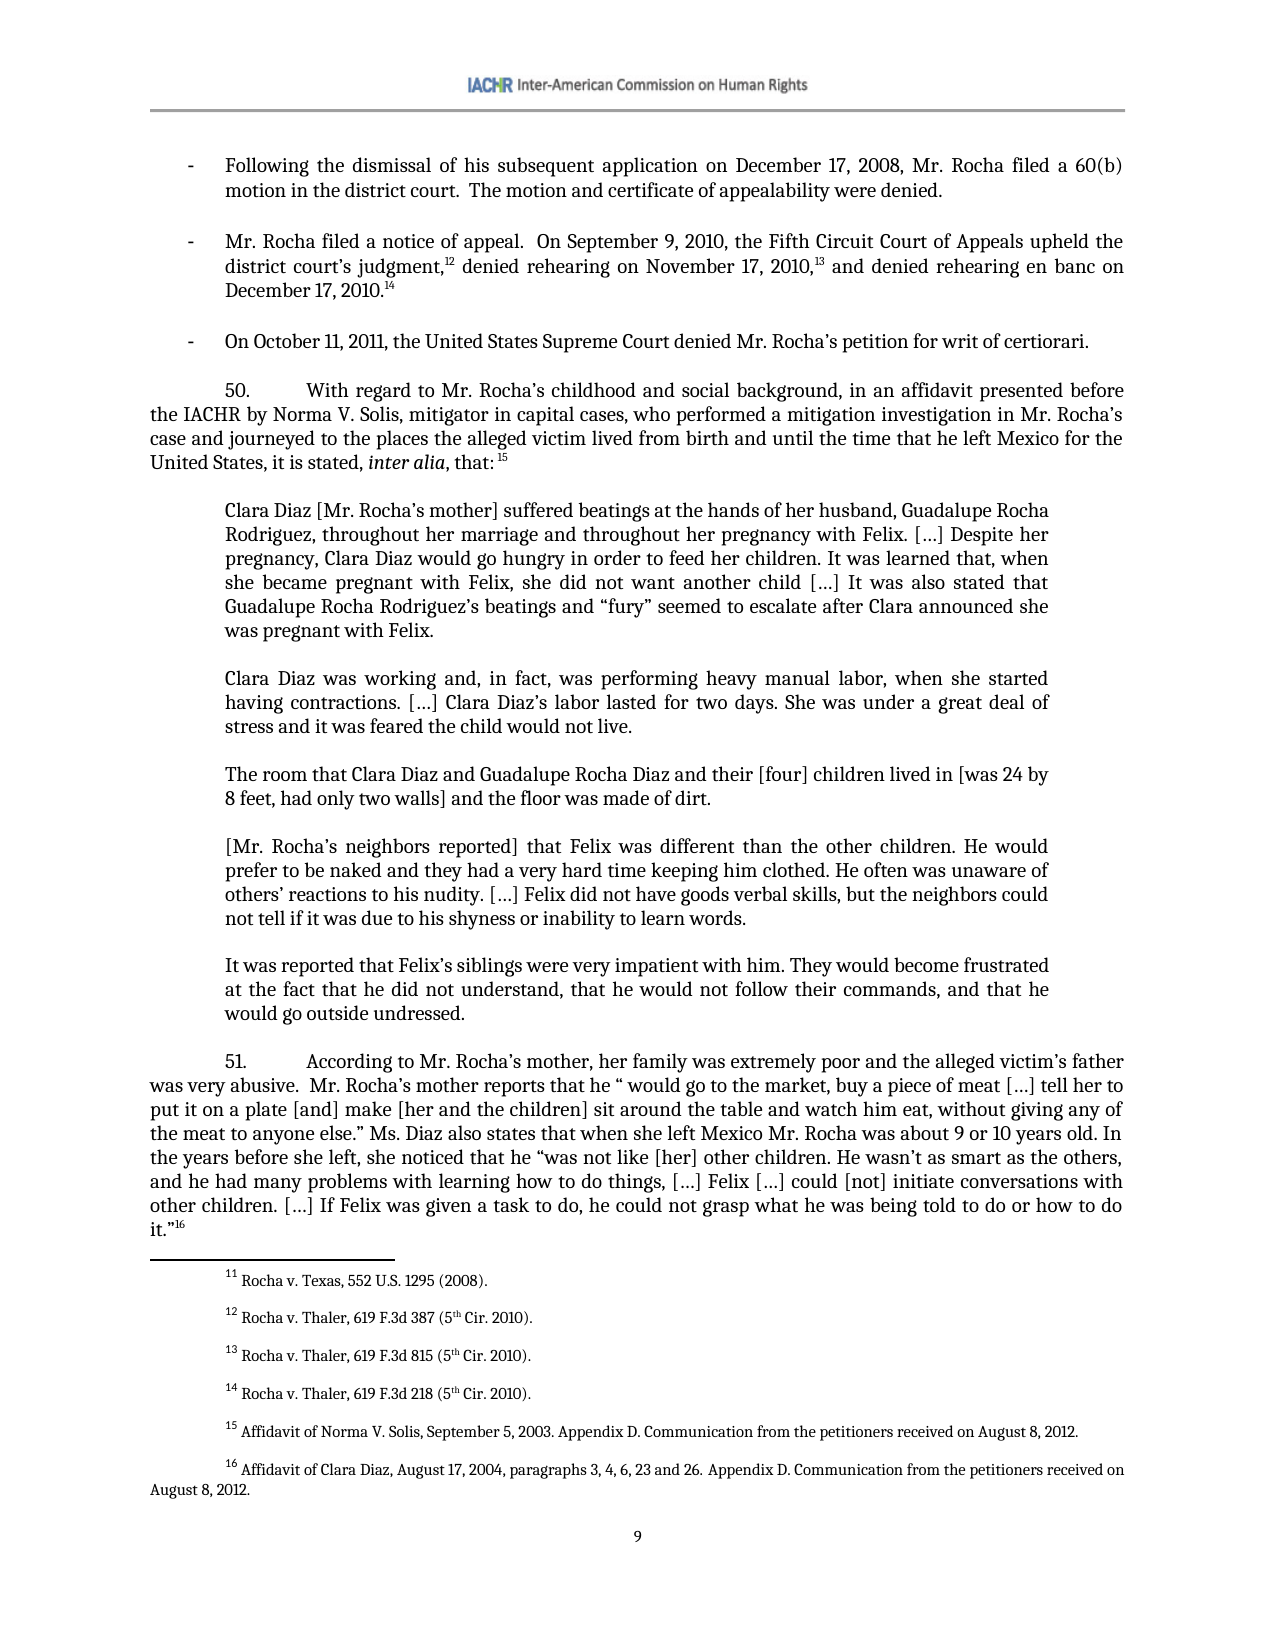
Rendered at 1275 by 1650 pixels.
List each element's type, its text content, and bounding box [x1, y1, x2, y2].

text [Mr. Rocha’s neighbors reported] that Felix was different than the other children. He would prefer to be naked and they had a very hard time keeping him clothed. He often was unaware of others’ reactions to his nudity. […] Felix did not have goods verbal skills, but the neighbors could not tell if it was due to his shyness or inability to learn words. [225, 834, 1050, 930]
list On October 11, 2011, the United States Supreme Court denied Mr. Rocha’s petition for writ of certiorari. [187, 327, 1125, 355]
text It was reported that Felix’s siblings were very impatient with him. They would become frustrated at the fact that he did not understand, that he would not follow their commands, and that he would go outside undressed. [225, 954, 1050, 1026]
list According to Mr. Rocha’s mother, her family was extremely poor and the alleged victim’s father was very abusive. Mr. Rocha’s mother reports that he “ would go to the market, buy a piece of meat […] tell her to put it on a plate [and] make [her and the children] sit around the table and watch him eat, without giving any of the meat to anyone else.” Ms. Diaz also states that when she left Mexico Mr. Rocha was about 9 or 10 years old. In the years before she left, she noticed that he “was not like [her] other children. He wasn’t as smart as the others, and he had many problems with learning how to do things, […] Felix […] could [not] initiate conversations with other children. […] If Felix was given a task to do, he could not grasp what he was being told to do or how to do it.” [150, 1050, 1125, 1242]
list Mr. Rocha filed a notice of appeal. On September 9, 2010, the Fifth Circuit Court of Appeals upheld the district court’s judgment, denied rehearing on November 17, 2010, and denied rehearing en banc on December 17, 2010. [187, 226, 1125, 303]
text Clara Diaz [Mr. Rocha’s mother] suffered beatings at the hands of her husband, Guadalupe Rocha Rodriguez, throughout her marriage and throughout her pregnancy with Felix. […] Despite her pregnancy, Clara Diaz would go hungry in order to feed her children. It was learned that, when she became pregnant with Felix, she did not want another child […] It was also stated that Guadalupe Rocha Rodriguez’s beatings and “fury” seemed to escalate after Clara announced she was pregnant with Felix. [225, 499, 1050, 643]
list With regard to Mr. Rocha’s childhood and social background, in an affidavit presented before the IACHR by Norma V. Solis, mitigator in capital cases, who performed a mitigation investigation in Mr. Rocha’s case and journeyed to the places the alleged victim lived from birth and until the time that he left Mexico for the United States, it is stated, inter alia, that: [150, 379, 1125, 475]
picture [456, 75, 819, 95]
list Following the dismissal of his subsequent application on December 17, 2008, Mr. Rocha filed a 60(b) motion in the district court. The motion and certificate of appealability were denied. [187, 150, 1125, 202]
text The room that Clara Diaz and Guadalupe Rocha Diaz and their [four] children lived in [was 24 by 8 feet, had only two walls] and the floor was made of dirt. [225, 762, 1050, 810]
text Clara Diaz was working and, in fact, was performing heavy manual labor, when she started having contractions. […] Clara Diaz’s labor lasted for two days. She was under a great deal of stress and it was feared the child would not live. [225, 667, 1050, 738]
